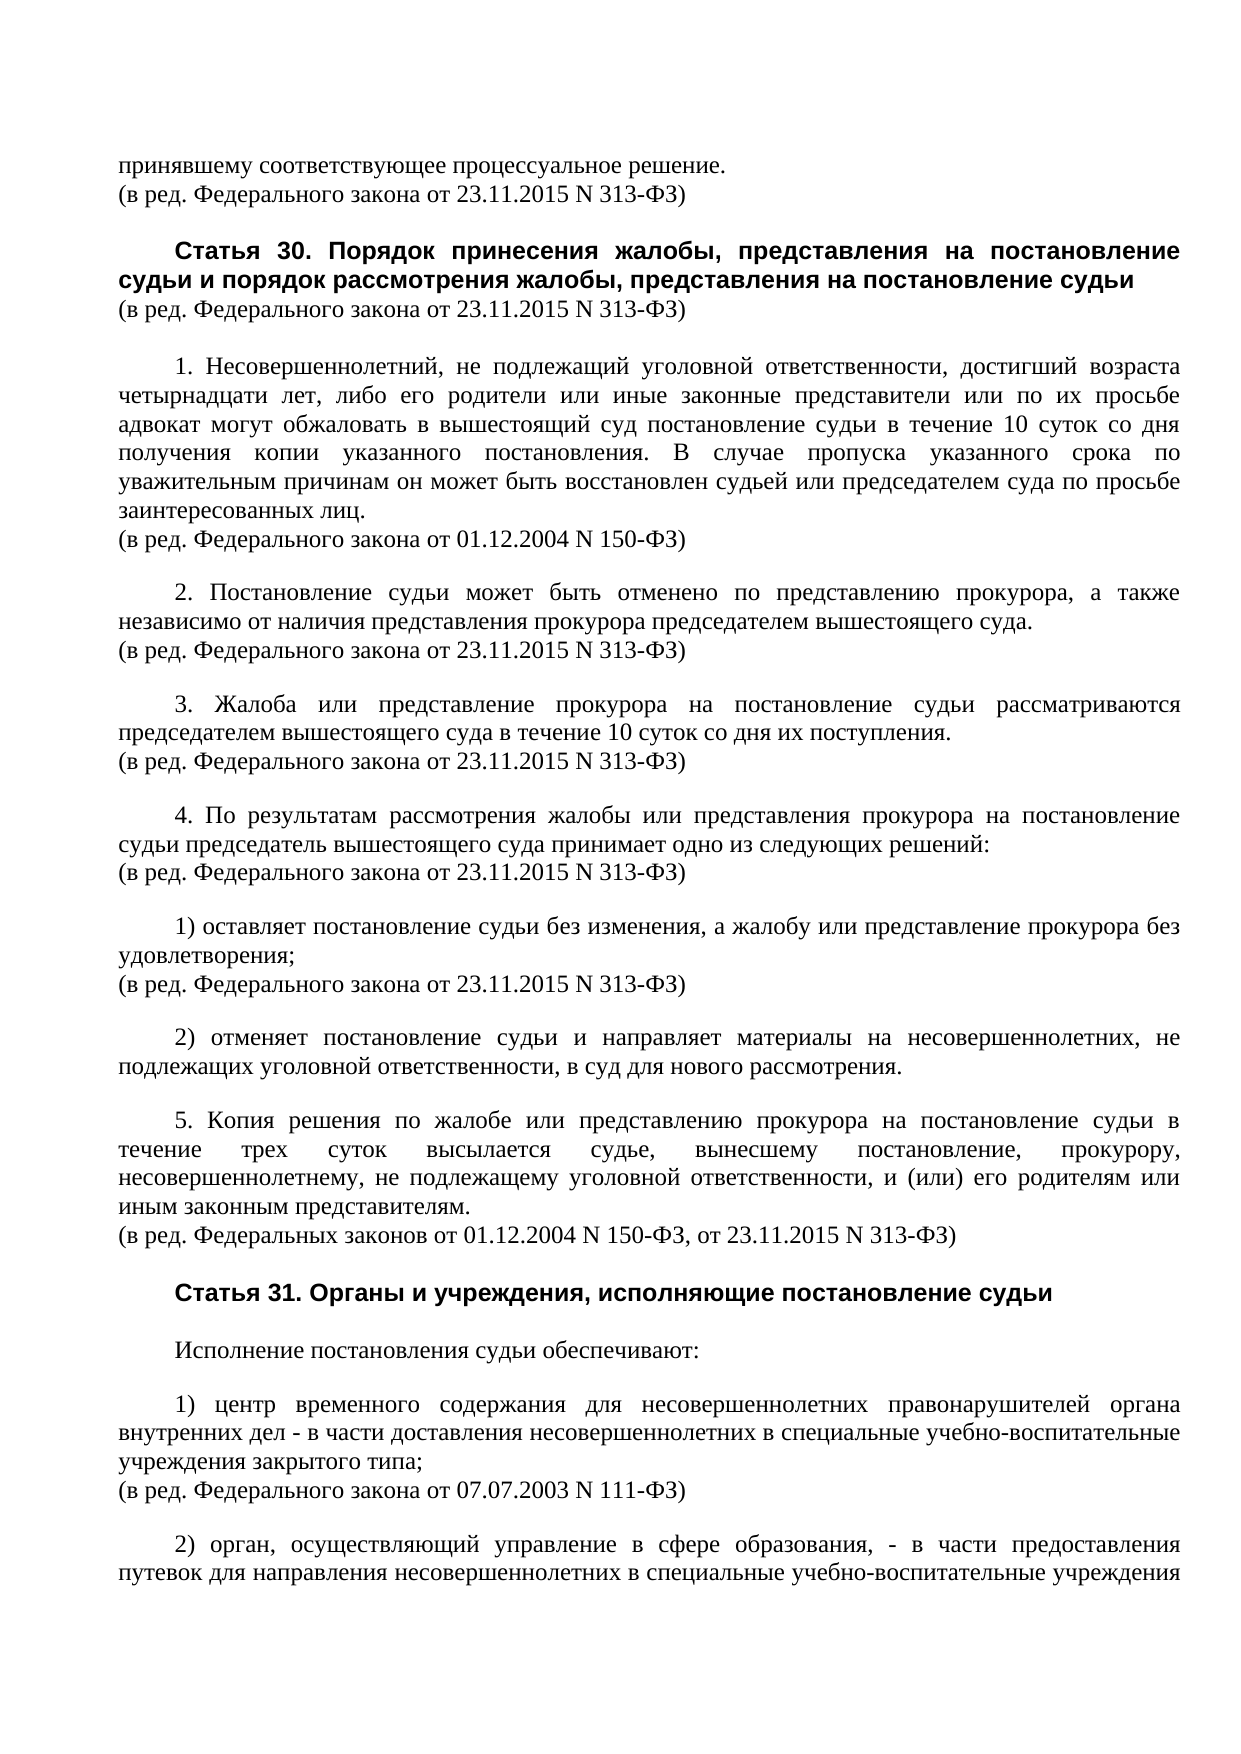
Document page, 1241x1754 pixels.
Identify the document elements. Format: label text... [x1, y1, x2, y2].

text 1) центр временного содержания для несовершеннолетних правонарушителей органа внутренних дел - в части доставления несовершеннолетних в специальные учебно-воспитательные учреждения закрытого типа; [118, 1389, 1181, 1475]
text Исполнение постановления судьи обеспечивают: [118, 1335, 1181, 1364]
text (в ред. Федерального закона от 23.11.2015 N 313-ФЗ) [118, 635, 1181, 664]
text (в ред. Федерального закона от 23.11.2015 N 313-ФЗ) [118, 294, 1181, 322]
title Статья 31. Органы и учреждения, исполняющие постановление судьи [118, 1277, 1181, 1306]
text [118, 1529, 1181, 1586]
text 2) отменяет постановление судьи и направляет материалы на несовершеннолетних, не подлежащих уголовной ответственности, в суд для нового рассмотрения. [118, 1022, 1181, 1080]
text (в ред. Федеральных законов от 01.12.2004 N 150-ФЗ, от 23.11.2015 N 313-ФЗ) [118, 1220, 1181, 1249]
text 1) оставляет постановление судьи без изменения, а жалобу или представление прокурора без удовлетворения; [118, 911, 1181, 969]
text (в ред. Федерального закона от 01.12.2004 N 150-ФЗ) [118, 524, 1181, 552]
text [118, 150, 1181, 179]
text 2. Постановление судьи может быть отменено по представлению прокурора, а также независимо от наличия представления прокурора председателем вышестоящего суда. [118, 577, 1181, 635]
text 5. Копия решения по жалобе или представлению прокурора на постановление судьи в течение трех суток высылается судье, вынесшему постановление, прокурору, несовершеннолетнему, не подлежащему уголовной ответственности, и (или) его родителям или иным законным представителям. [118, 1105, 1181, 1220]
text (в ред. Федерального закона от 23.11.2015 N 313-ФЗ) [118, 746, 1181, 775]
text (в ред. Федерального закона от 23.11.2015 N 313-ФЗ) [118, 179, 1181, 207]
text (в ред. Федерального закона от 07.07.2003 N 111-ФЗ) [118, 1475, 1181, 1504]
text 3. Жалоба или представление прокурора на постановление судьи рассматриваются председателем вышестоящего суда в течение 10 суток со дня их поступления. [118, 689, 1181, 746]
title Статья 30. Порядок принесения жалобы, представления на постановление судьи и порядок рассмотрения жалобы, представления на постановление судьи [118, 236, 1181, 294]
text (в ред. Федерального закона от 23.11.2015 N 313-ФЗ) [118, 969, 1181, 997]
text (в ред. Федерального закона от 23.11.2015 N 313-ФЗ) [118, 857, 1181, 886]
text 4. По результатам рассмотрения жалобы или представления прокурора на постановление судьи председатель вышестоящего суда принимает одно из следующих решений: [118, 800, 1181, 857]
text 1. Несовершеннолетний, не подлежащий уголовной ответственности, достигший возраста четырнадцати лет, либо его родители или иные законные представители или по их просьбе адвокат могут обжаловать в вышестоящий суд постановление судьи в течение 10 суток со дня получения копии указанного постановления. В случае пропуска указанного срока по уважительным причинам он может быть восстановлен судьей или председателем суда по просьбе заинтересованных лиц. [118, 351, 1181, 524]
